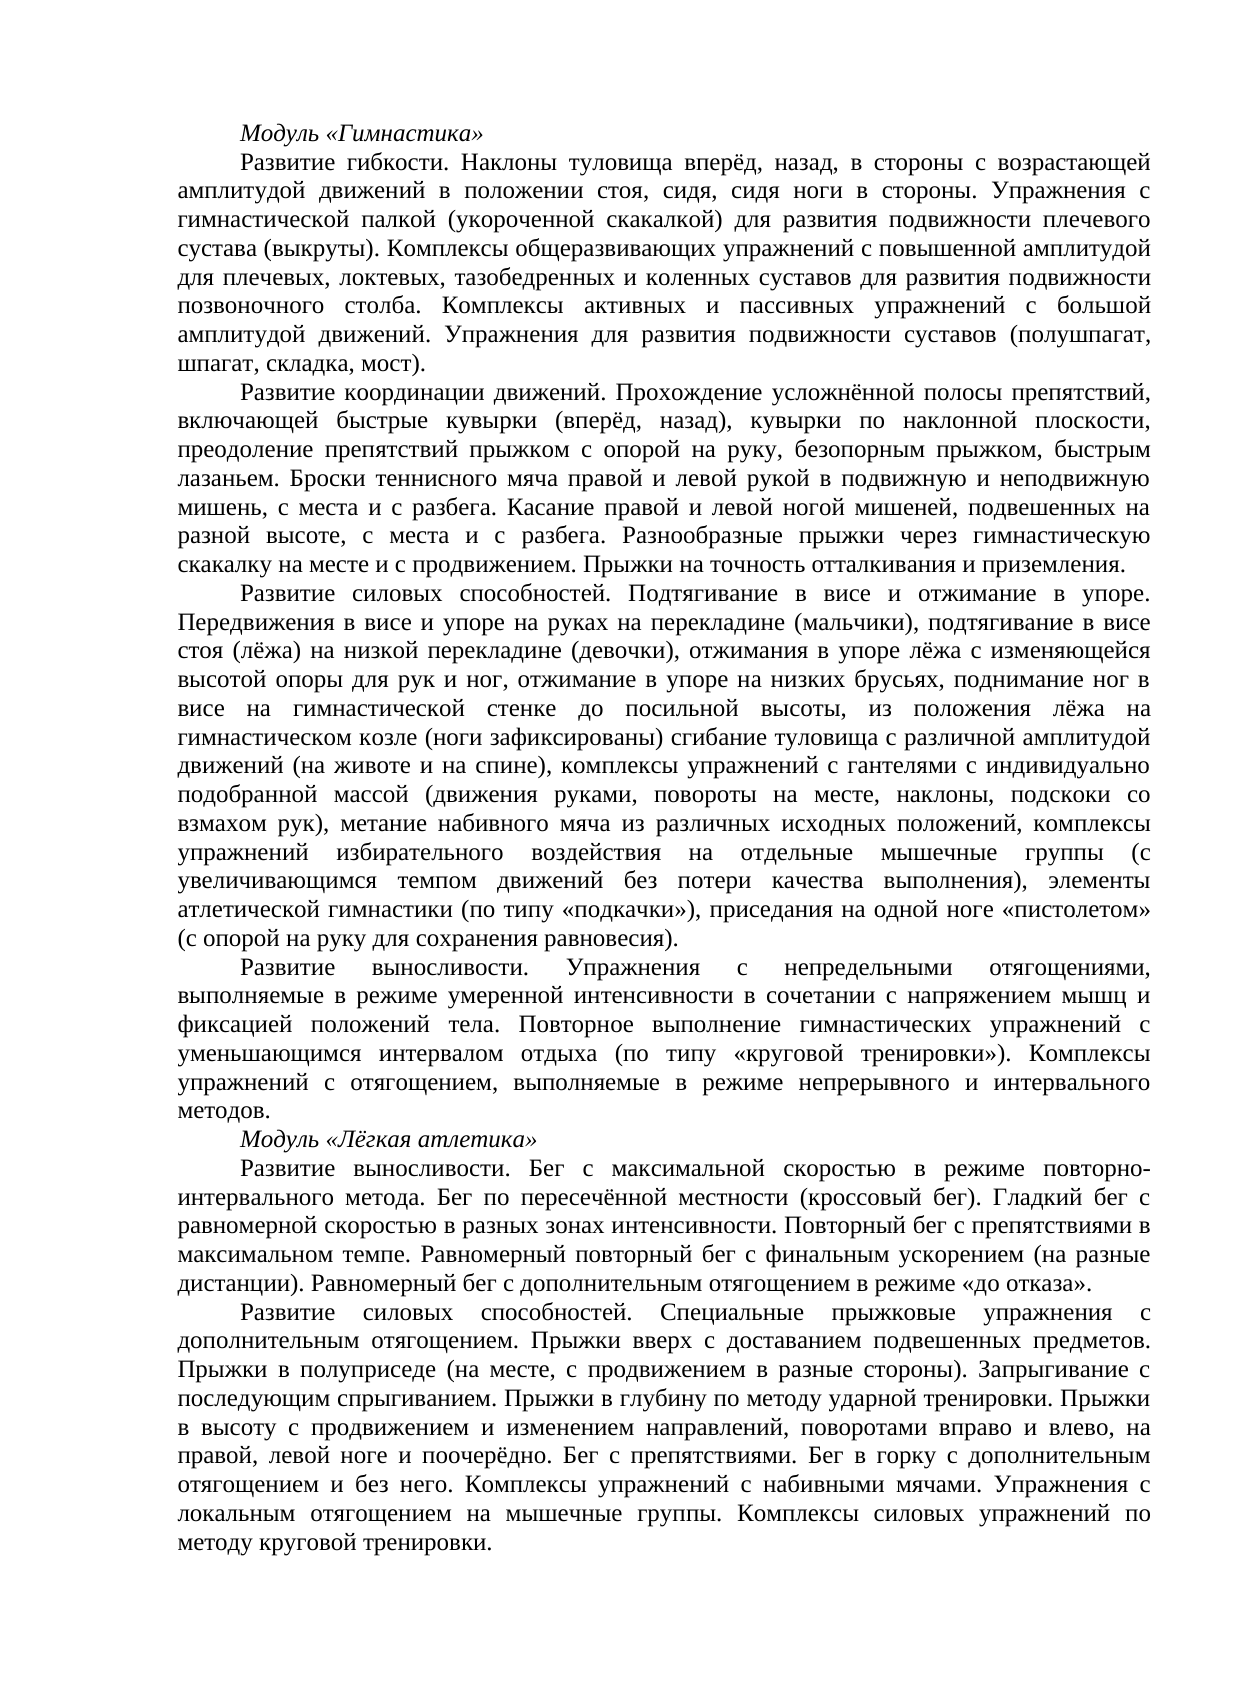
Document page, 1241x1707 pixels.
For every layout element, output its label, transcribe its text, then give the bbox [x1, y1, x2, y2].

text Развитие координации движений. Прохождение усложнённой полосы препятствий, включающей быстрые кувырки (вперёд, назад), кувырки по наклонной плоскости, преодоление препятствий прыжком с опорой на руку, безопорным прыжком, быстрым лазаньем. Броски теннисного мяча правой и левой рукой в подвижную и неподвижную мишень, с места и с разбега. Касание правой и левой ногой мишеней, подвешенных на разной высоте, с места и с разбега. Разнообразные прыжки через гимнастическую скакалку на месте и с продвижением. Прыжки на точность отталкивания и приземления. [177, 377, 1152, 578]
text Развитие выносливости. Бег с максимальной скоростью в режиме повторно-интервального метода. Бег по пересечённой местности (кроссовый бег). Гладкий бег с равномерной скоростью в разных зонах интенсивности. Повторный бег с препятствиями в максимальном темпе. Равномерный повторный бег с финальным ускорением (на разные дистанции). Равномерный бег с дополнительным отягощением в режиме «до отказа». [177, 1153, 1152, 1297]
text Модуль «Гимнастика» [177, 118, 1152, 147]
text Развитие гибкости. Наклоны туловища вперёд, назад, в стороны с возрастающей амплитудой движений в положении стоя, сидя, сидя ноги в стороны. Упражнения с гимнастической палкой (укороченной скакалкой) для развития подвижности плечевого сустава (выкруты). Комплексы общеразвивающих упражнений с повышенной амплитудой для плечевых, локтевых, тазобедренных и коленных суставов для развития подвижности позвоночного столба. Комплексы активных и пассивных упражнений с большой амплитудой движений. Упражнения для развития подвижности суставов (полушпагат, шпагат, складка, мост). [177, 147, 1152, 377]
text Развитие выносливости. Упражнения с непредельными отягощениями, выполняемые в режиме умеренной интенсивности в сочетании с напряжением мышц и фиксацией положений тела. Повторное выполнение гимнастических упражнений с уменьшающимся интервалом отдыха (по типу «круговой тренировки»). Комплексы упражнений с отягощением, выполняемые в режиме непрерывного и интервального методов. [177, 952, 1152, 1124]
text Развитие силовых способностей. Специальные прыжковые упражнения с дополнительным отягощением. Прыжки вверх с доставанием подвешенных предметов. Прыжки в полуприседе (на месте, с продвижением в разные стороны). Запрыгивание с последующим спрыгиванием. Прыжки в глубину по методу ударной тренировки. Прыжки в высоту с продвижением и изменением направлений, поворотами вправо и влево, на правой, левой ноге и поочерёдно. Бег с препятствиями. Бег в горку с дополнительным отягощением и без него. Комплексы упражнений с набивными мячами. Упражнения с локальным отягощением на мышечные группы. Комплексы силовых упражнений по методу круговой тренировки. [177, 1297, 1152, 1556]
text Модуль «Лёгкая атлетика» [177, 1124, 1152, 1153]
text Развитие силовых способностей. Подтягивание в висе и отжимание в упоре. Передвижения в висе и упоре на руках на перекладине (мальчики), подтягивание в висе стоя (лёжа) на низкой перекладине (девочки), отжимания в упоре лёжа с изменяющейся высотой опоры для рук и ног, отжимание в упоре на низких брусьях, поднимание ног в висе на гимнастической стенке до посильной высоты, из положения лёжа на гимнастическом козле (ноги зафиксированы) сгибание туловища с различной амплитудой движений (на животе и на спине), комплексы упражнений с гантелями с индивидуально подобранной массой (движения руками, повороты на месте, наклоны, подскоки со взмахом рук), метание набивного мяча из различных исходных положений, комплексы упражнений избирательного воздействия на отдельные мышечные группы (с увеличивающимся темпом движений без потери качества выполнения), элементы атлетической гимнастики (по типу «подкачки»), приседания на одной ноге «пистолетом» (с опорой на руку для сохранения равновесия). [177, 578, 1152, 952]
